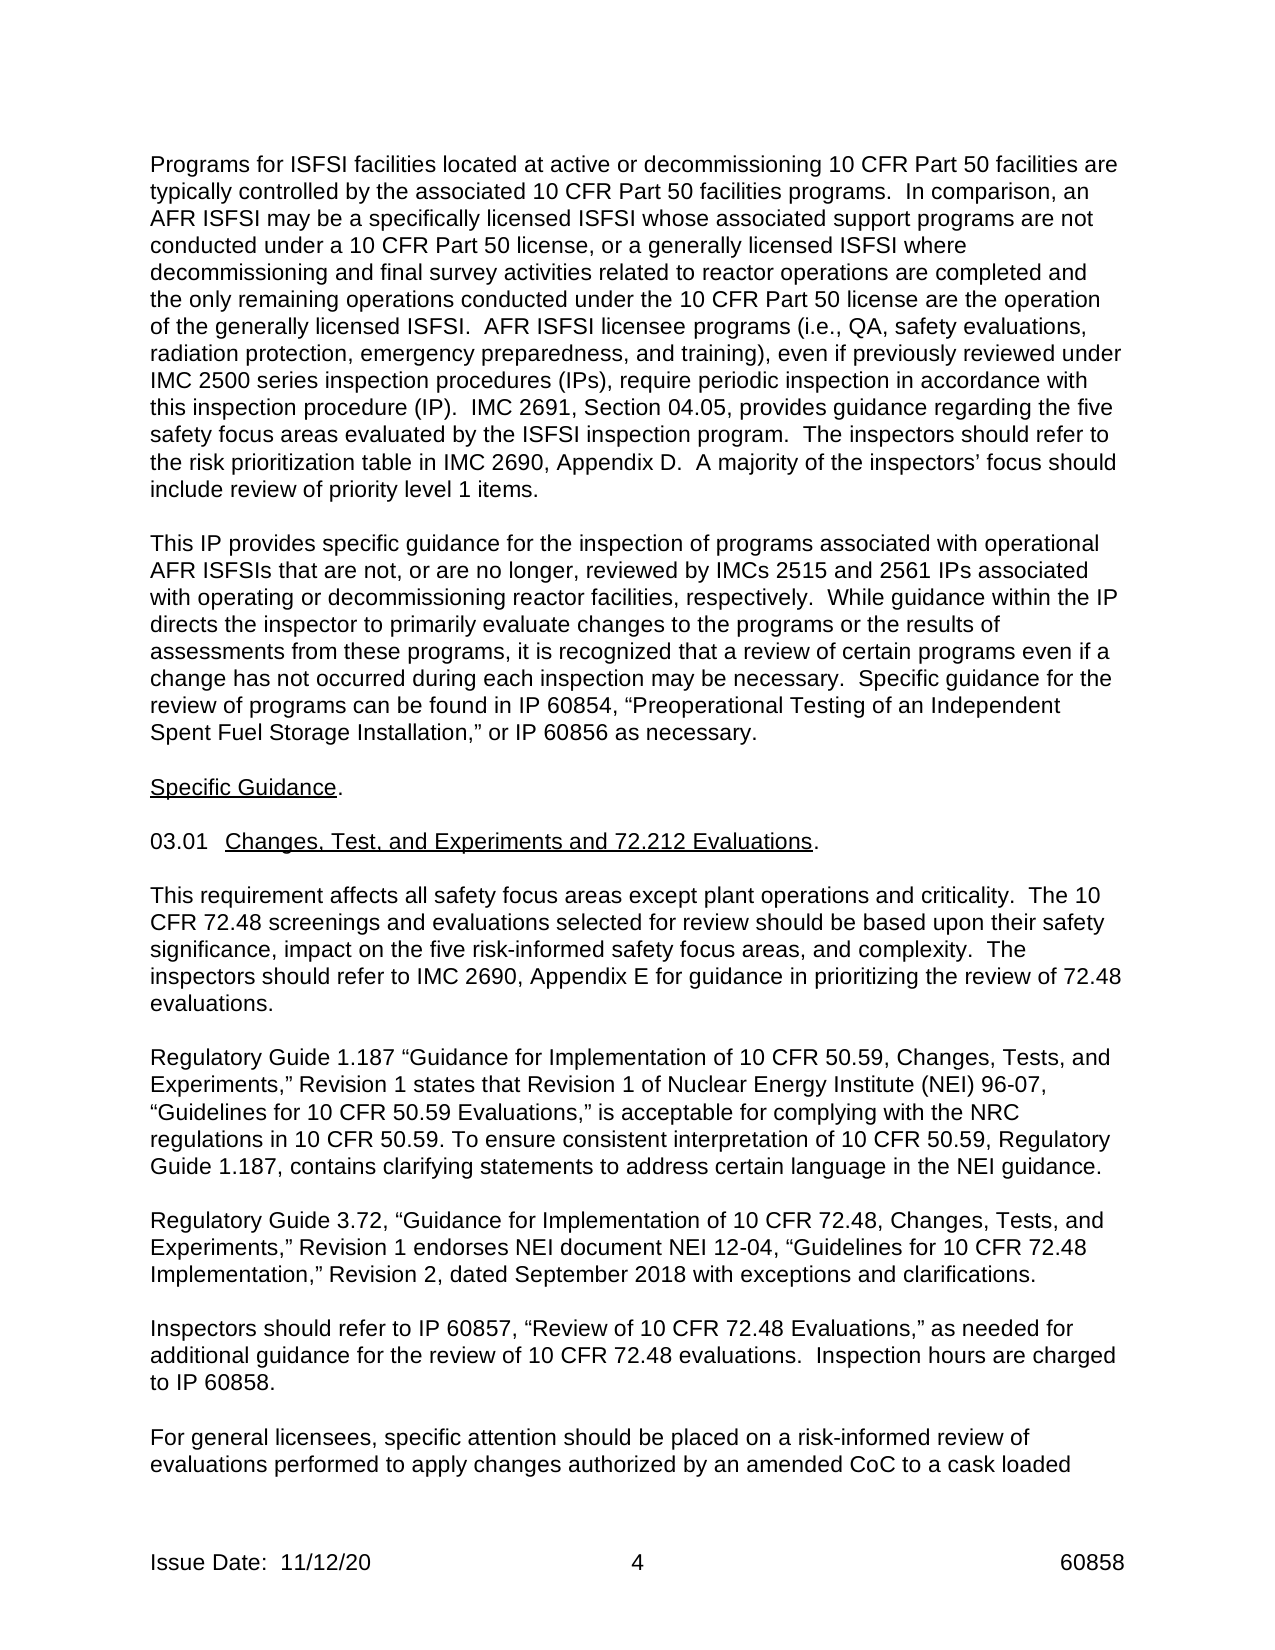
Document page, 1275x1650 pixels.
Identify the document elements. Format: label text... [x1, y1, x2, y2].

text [150, 1423, 1125, 1477]
text Regulatory Guide 3.72, “Guidance for Implementation of 10 CFR 72.48, Changes, Tests, and Experiments,” Revision 1 endorses NEI document NEI 12-04, “Guidelines for 10 CFR 72.48 Implementation,” Revision 2, dated September 2018 with exceptions and clarifications. [150, 1206, 1125, 1287]
text This requirement affects all safety focus areas except plant operations and criticality. The 10 CFR 72.48 screenings and evaluations selected for review should be based upon their safety significance, impact on the five risk-informed safety focus areas, and complexity. The inspectors should refer to IMC 2690, Appendix E for guidance in prioritizing the review of 72.48 evaluations. [150, 881, 1125, 1017]
text 03.01 Changes, Test, and Experiments and 72.212 Evaluations. [150, 827, 1125, 854]
text Inspectors should refer to IP 60857, “Review of 10 CFR 72.48 Evaluations,” as needed for additional guidance for the review of 10 CFR 72.48 evaluations. Inspection hours are charged to IP 60858. [150, 1314, 1125, 1396]
text Regulatory Guide 1.187 “Guidance for Implementation of 10 CFR 50.59, Changes, Tests, and Experiments,” Revision 1 states that Revision 1 of Nuclear Energy Institute (NEI) 96-07, “Guidelines for 10 CFR 50.59 Evaluations,” is acceptable for complying with the NRC regulations in 10 CFR 50.59. To ensure consistent interpretation of 10 CFR 50.59, Regulatory Guide 1.187, contains clarifying statements to address certain language in the NEI guidance. [150, 1044, 1125, 1179]
text This IP provides specific guidance for the inspection of programs associated with operational AFR ISFSIs that are not, or are no longer, reviewed by IMCs 2515 and 2561 IPs associated with operating or decommissioning reactor facilities, respectively. While guidance within the IP directs the inspector to primarily evaluate changes to the programs or the results of assessments from these programs, it is recognized that a review of certain programs even if a change has not occurred during each inspection may be necessary. Specific guidance for the review of programs can be found in IP 60854, “Preoperational Testing of an Independent Spent Fuel Storage Installation,” or IP 60856 as necessary. [150, 529, 1125, 746]
text Programs for ISFSI facilities located at active or decommissioning 10 CFR Part 50 facilities are typically controlled by the associated 10 CFR Part 50 facilities programs. In comparison, an AFR ISFSI may be a specifically licensed ISFSI whose associated support programs are not conducted under a 10 CFR Part 50 license, or a generally licensed ISFSI where decommissioning and final survey activities related to reactor operations are completed and the only remaining operations conducted under the 10 CFR Part 50 license are the operation of the generally licensed ISFSI. AFR ISFSI licensee programs (i.e., QA, safety evaluations, radiation protection, emergency preparedness, and training), even if previously reviewed under IMC 2500 series inspection procedures (IPs), require periodic inspection in accordance with this inspection procedure (IP). IMC 2691, Section 04.05, provides guidance regarding the five safety focus areas evaluated by the ISFSI inspection program. The inspectors should refer to the risk prioritization table in IMC 2690, Appendix D. A majority of the inspectors’ focus should include review of priority level 1 items. [150, 150, 1125, 502]
text Specific Guidance. [150, 773, 1125, 800]
